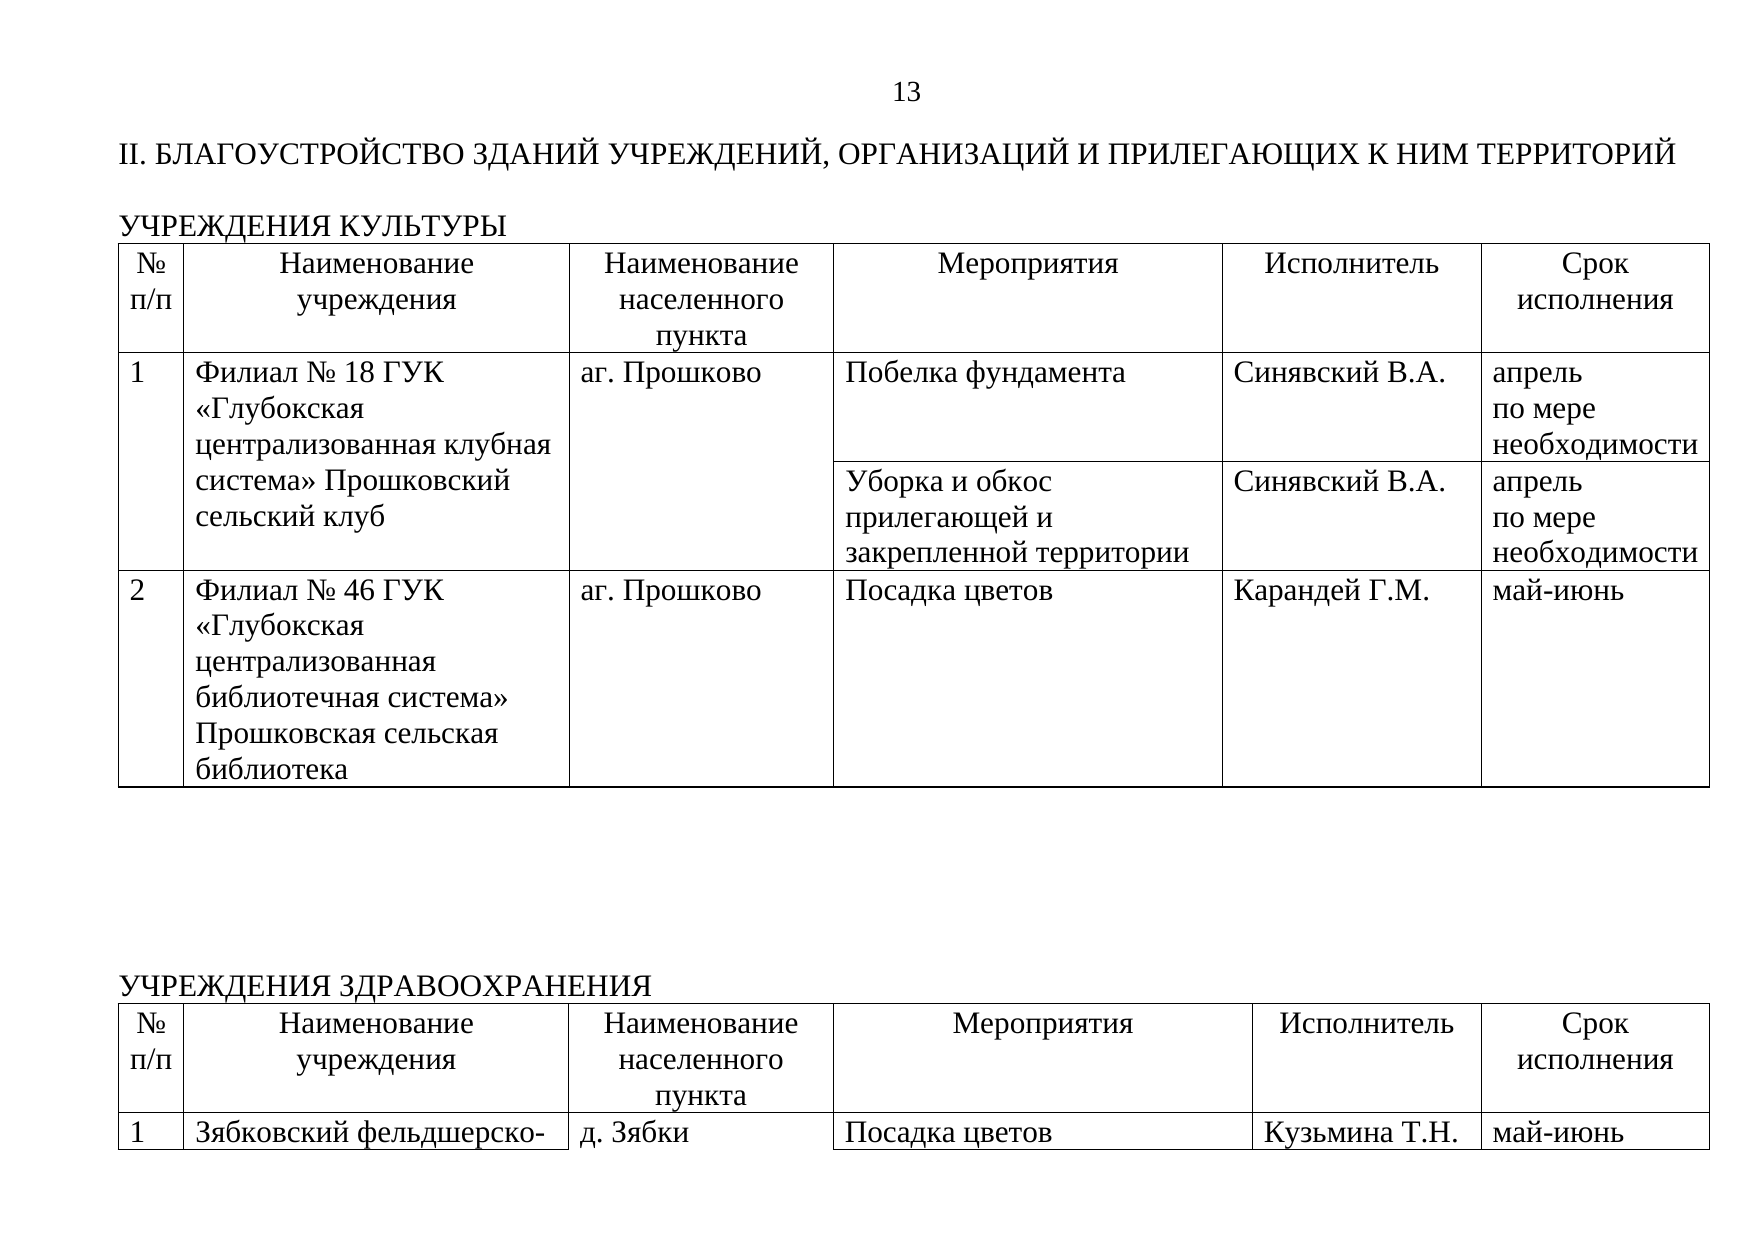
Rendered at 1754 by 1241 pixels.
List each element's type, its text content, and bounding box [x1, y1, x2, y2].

table_header Наименование учреждения [184, 1004, 568, 1112]
table_cell д. Зябки [569, 1113, 833, 1149]
table_cell 2 [119, 571, 183, 786]
table_cell Филиал № 46 ГУК «Глубокская централизованная библиотечная система» Прошковская сельская библиотека [184, 571, 569, 786]
table_cell Побелка фундамента [834, 353, 1222, 461]
table_cell май-июнь [1482, 1113, 1709, 1149]
table_cell Синявский В.А. [1223, 462, 1481, 570]
text II. БЛАГОУСТРОЙСТВО ЗДАНИЙ УЧРЕЖДЕНИЙ, ОРГАНИЗАЦИЙ И ПРИЛЕГАЮЩИХ К НИМ ТЕРРИТОРИЙ [118, 135, 1695, 171]
table_cell Уборка и обкос прилегающей и закрепленной территории [834, 462, 1222, 570]
table_header Наименование учреждения [184, 244, 569, 352]
table_cell Филиал № 18 ГУК «Глубокская централизованная клубная система» Прошковский сельский клуб [184, 353, 569, 570]
table_header Исполнитель [1223, 244, 1481, 352]
table_cell аг. Прошково [570, 571, 833, 786]
table_cell апрель по мере необходимости [1482, 353, 1709, 461]
table_header № п/п [119, 244, 183, 352]
table_cell [570, 461, 833, 570]
table_header Наименование населенного пункта [569, 1004, 833, 1112]
table_cell аг. Прошково [570, 353, 833, 461]
text УЧРЕЖДЕНИЯ КУЛЬТУРЫ [118, 207, 1695, 243]
table_cell Карандей Г.М. [1223, 571, 1481, 786]
table_cell Посадка цветов [834, 1113, 1252, 1149]
text УЧРЕЖДЕНИЯ ЗДРАВООХРАНЕНИЯ [118, 967, 1695, 1003]
table_cell 1 [119, 353, 183, 570]
table_header Срок исполнения [1482, 244, 1709, 352]
table_cell май-июнь [1482, 571, 1709, 786]
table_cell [184, 1113, 568, 1149]
table_header Исполнитель [1253, 1004, 1481, 1112]
table_cell апрель по мере необходимости [1482, 462, 1709, 570]
table_cell Посадка цветов [834, 571, 1222, 786]
table_cell Синявский В.А. [1223, 353, 1481, 461]
table_cell Кузьмина Т.Н. [1253, 1113, 1481, 1149]
table_cell 1 [119, 1113, 183, 1149]
table_header Наименование населенного пункта [570, 244, 833, 352]
table_header Мероприятия [834, 1004, 1252, 1112]
table_header Срок исполнения [1482, 1004, 1709, 1112]
table_header Мероприятия [834, 244, 1222, 352]
table_header № п/п [119, 1004, 183, 1112]
